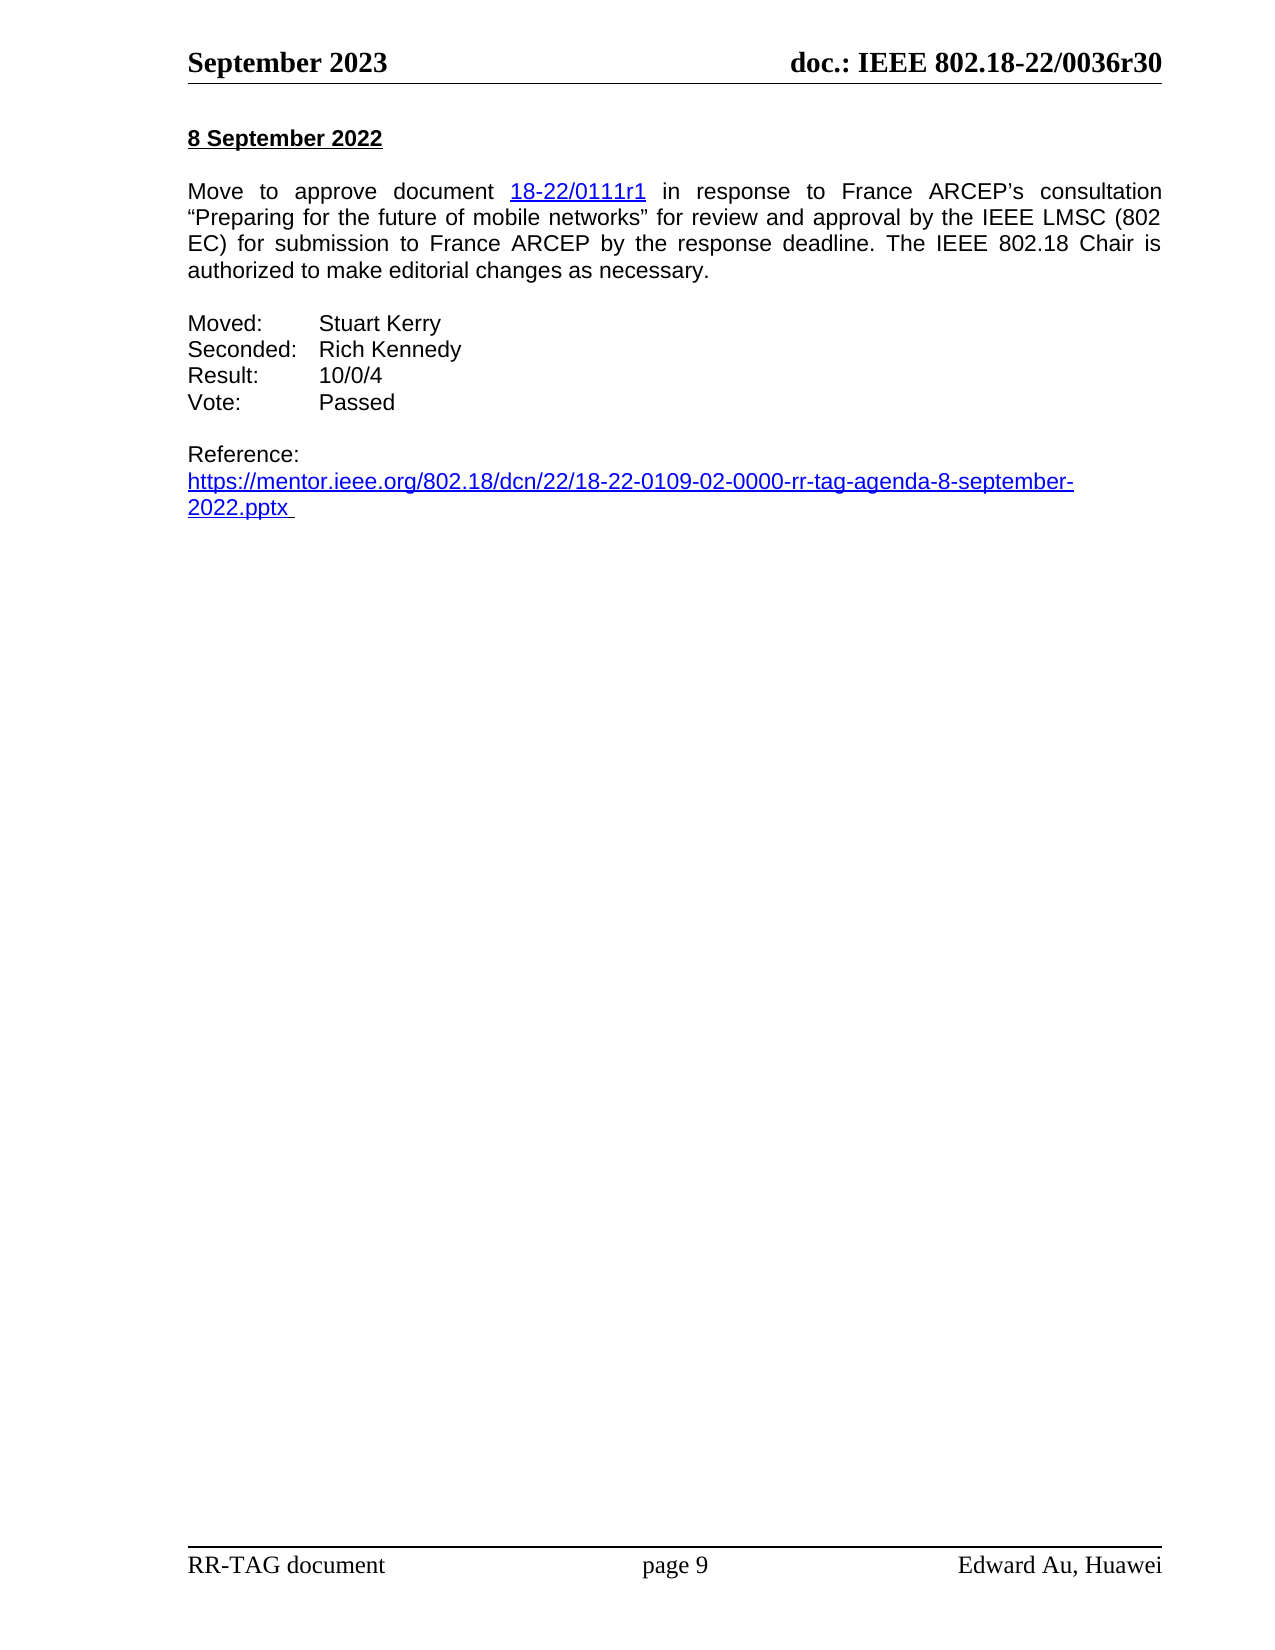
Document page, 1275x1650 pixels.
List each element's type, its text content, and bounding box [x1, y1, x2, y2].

text Vote: Passed [187, 388, 1162, 415]
text Seconded: Rich Kennedy [187, 336, 1162, 362]
text Result: 10/0/4 [187, 362, 1162, 388]
text Move to approve document 18-22/0111r1 in response to France ARCEP’s consultation “Preparing for the future of mobile networks” for review and approval by the IEEE LMSC (802 EC) for submission to France ARCEP by the response deadline. The IEEE 802.18 Chair is authorized to make editorial changes as necessary. [187, 178, 1162, 283]
text 8 September 2022 [187, 125, 1162, 151]
text Reference: [187, 441, 1162, 468]
text https://mentor.ieee.org/802.18/dcn/22/18-22-0109-02-0000-rr-tag-agenda-8-september-2022.pptx [187, 468, 1162, 520]
text Moved: Stuart Kerry [187, 309, 1162, 336]
